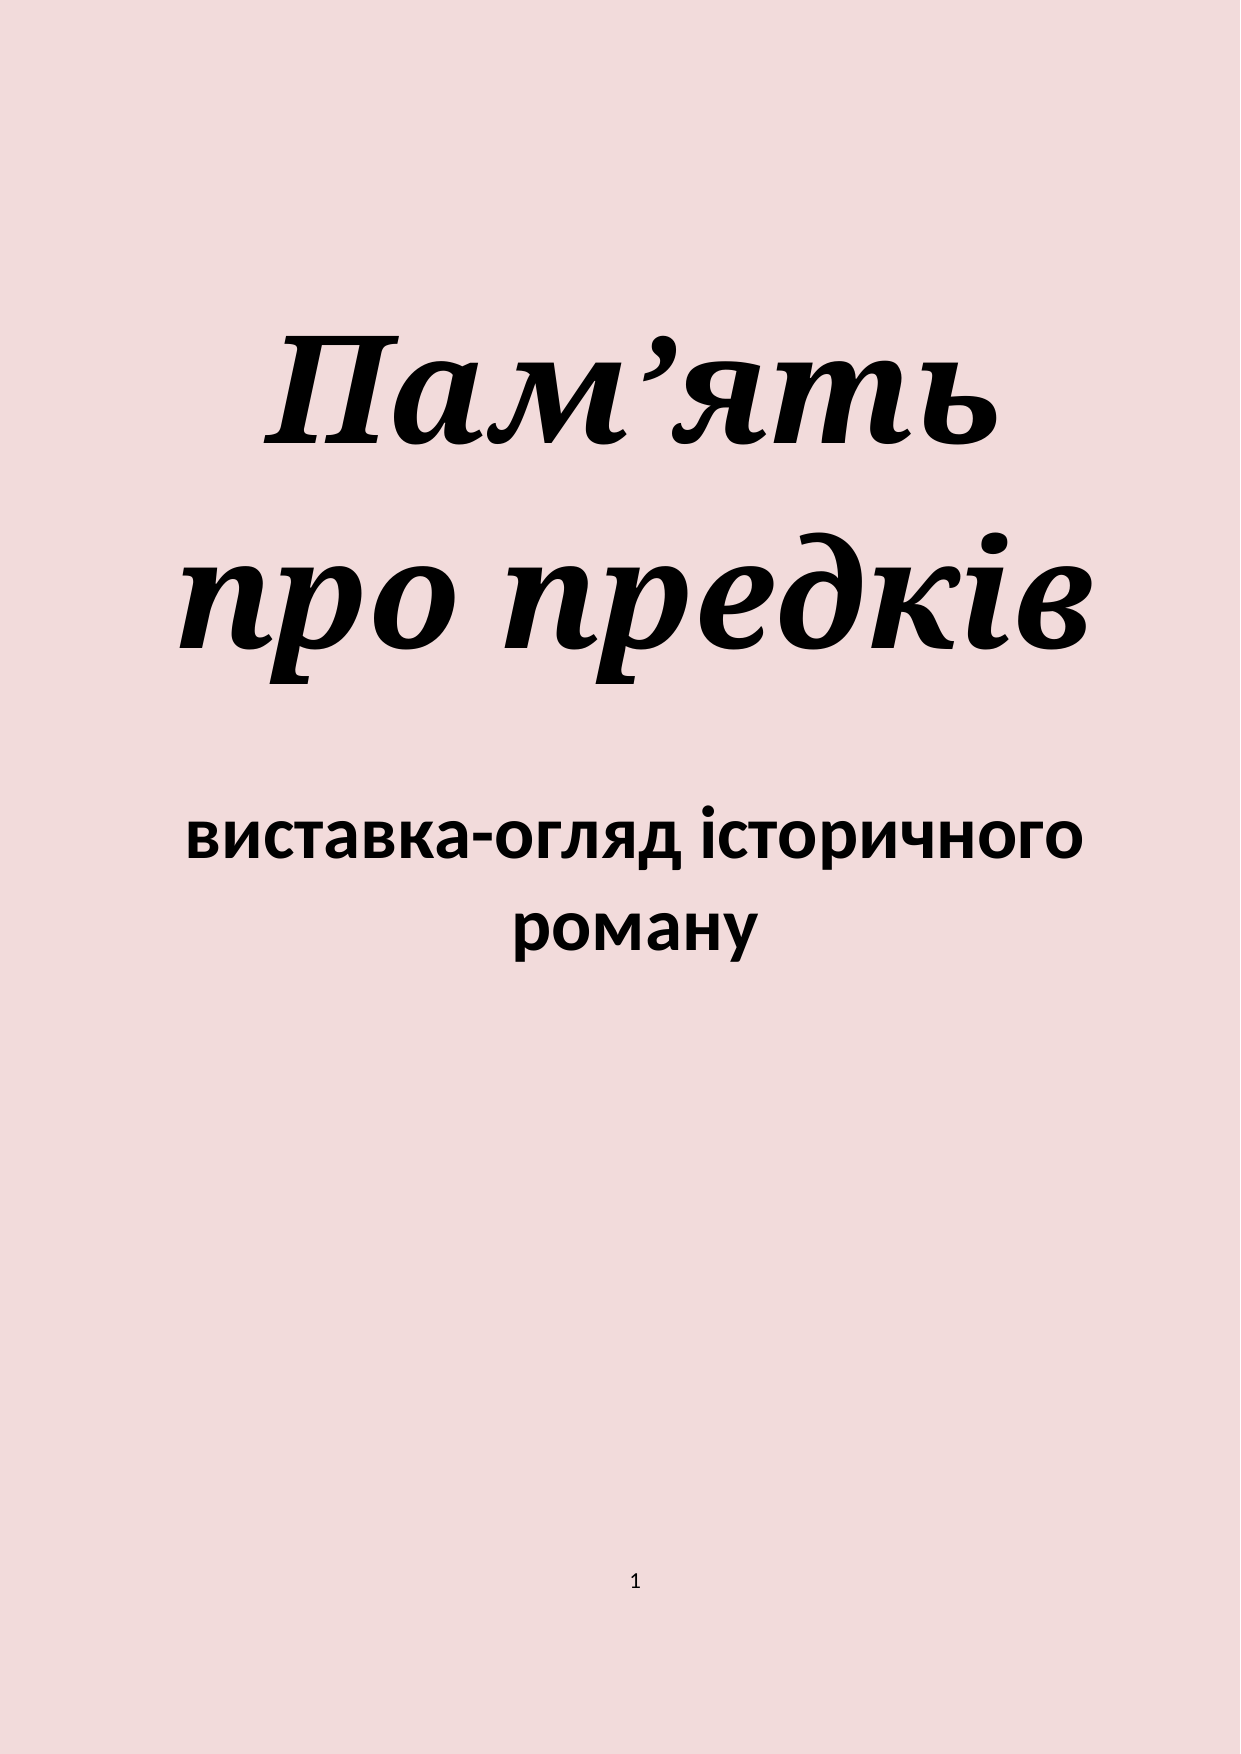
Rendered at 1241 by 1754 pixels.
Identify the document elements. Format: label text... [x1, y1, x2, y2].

text виставка-огляд історичного роману [118, 786, 1152, 969]
text Пам’ять про предків [118, 283, 1152, 692]
